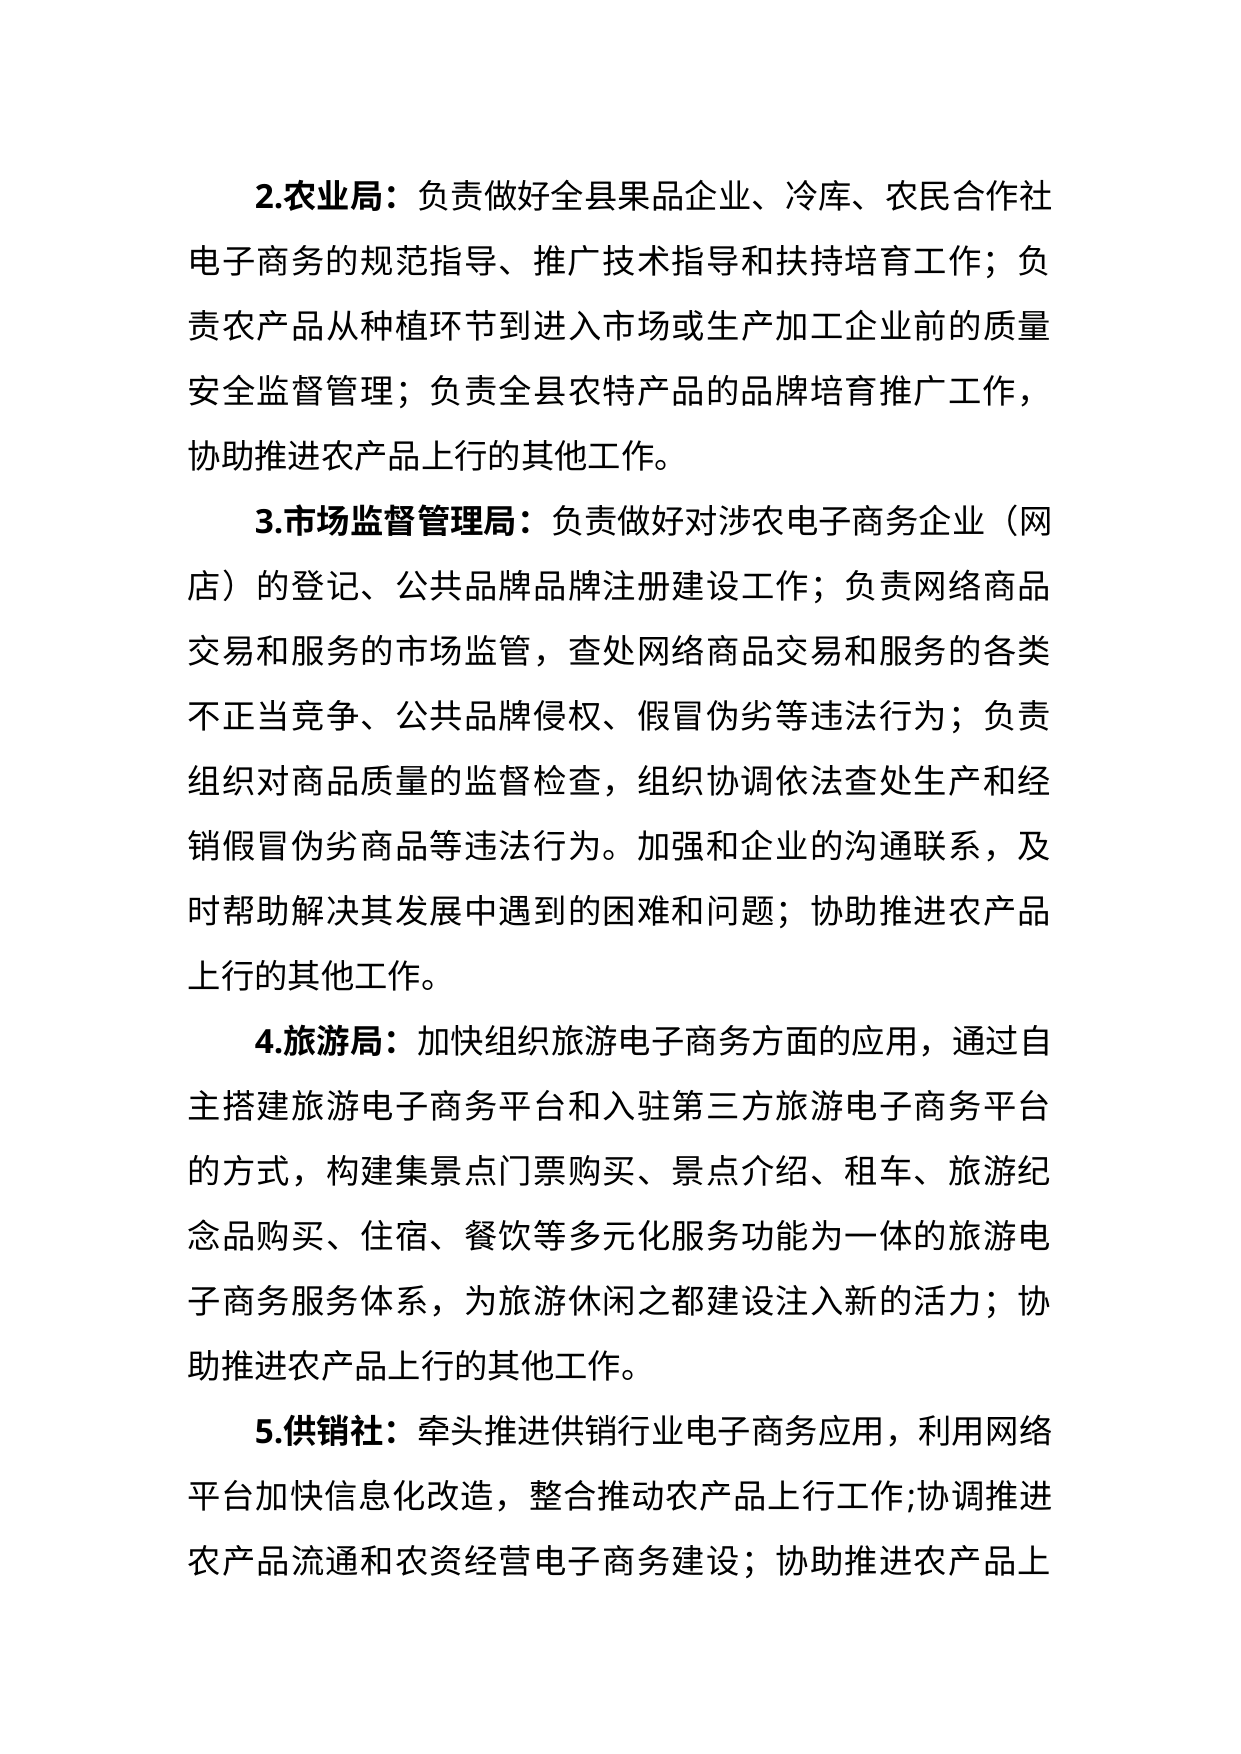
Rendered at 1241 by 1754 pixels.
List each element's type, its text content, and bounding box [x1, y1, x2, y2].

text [187, 1397, 1053, 1592]
text 3.市场监督管理局：负责做好对涉农电子商务企业（网店）的登记、公共品牌品牌注册建设工作；负责网络商品交易和服务的市场监管，查处网络商品交易和服务的各类不正当竞争、公共品牌侵权、假冒伪劣等违法行为；负责组织对商品质量的监督检查，组织协调依法查处生产和经销假冒伪劣商品等违法行为。加强和企业的沟通联系，及时帮助解决其发展中遇到的困难和问题；协助推进农产品上行的其他工作。 [187, 487, 1053, 1007]
text 2.农业局：负责做好全县果品企业、冷库、农民合作社电子商务的规范指导、推广技术指导和扶持培育工作；负责农产品从种植环节到进入市场或生产加工企业前的质量安全监督管理；负责全县农特产品的品牌培育推广工作，协助推进农产品上行的其他工作。 [187, 162, 1053, 487]
text 4.旅游局：加快组织旅游电子商务方面的应用，通过自主搭建旅游电子商务平台和入驻第三方旅游电子商务平台的方式，构建集景点门票购买、景点介绍、租车、旅游纪念品购买、住宿、餐饮等多元化服务功能为一体的旅游电子商务服务体系，为旅游休闲之都建设注入新的活力；协助推进农产品上行的其他工作。 [187, 1007, 1053, 1397]
